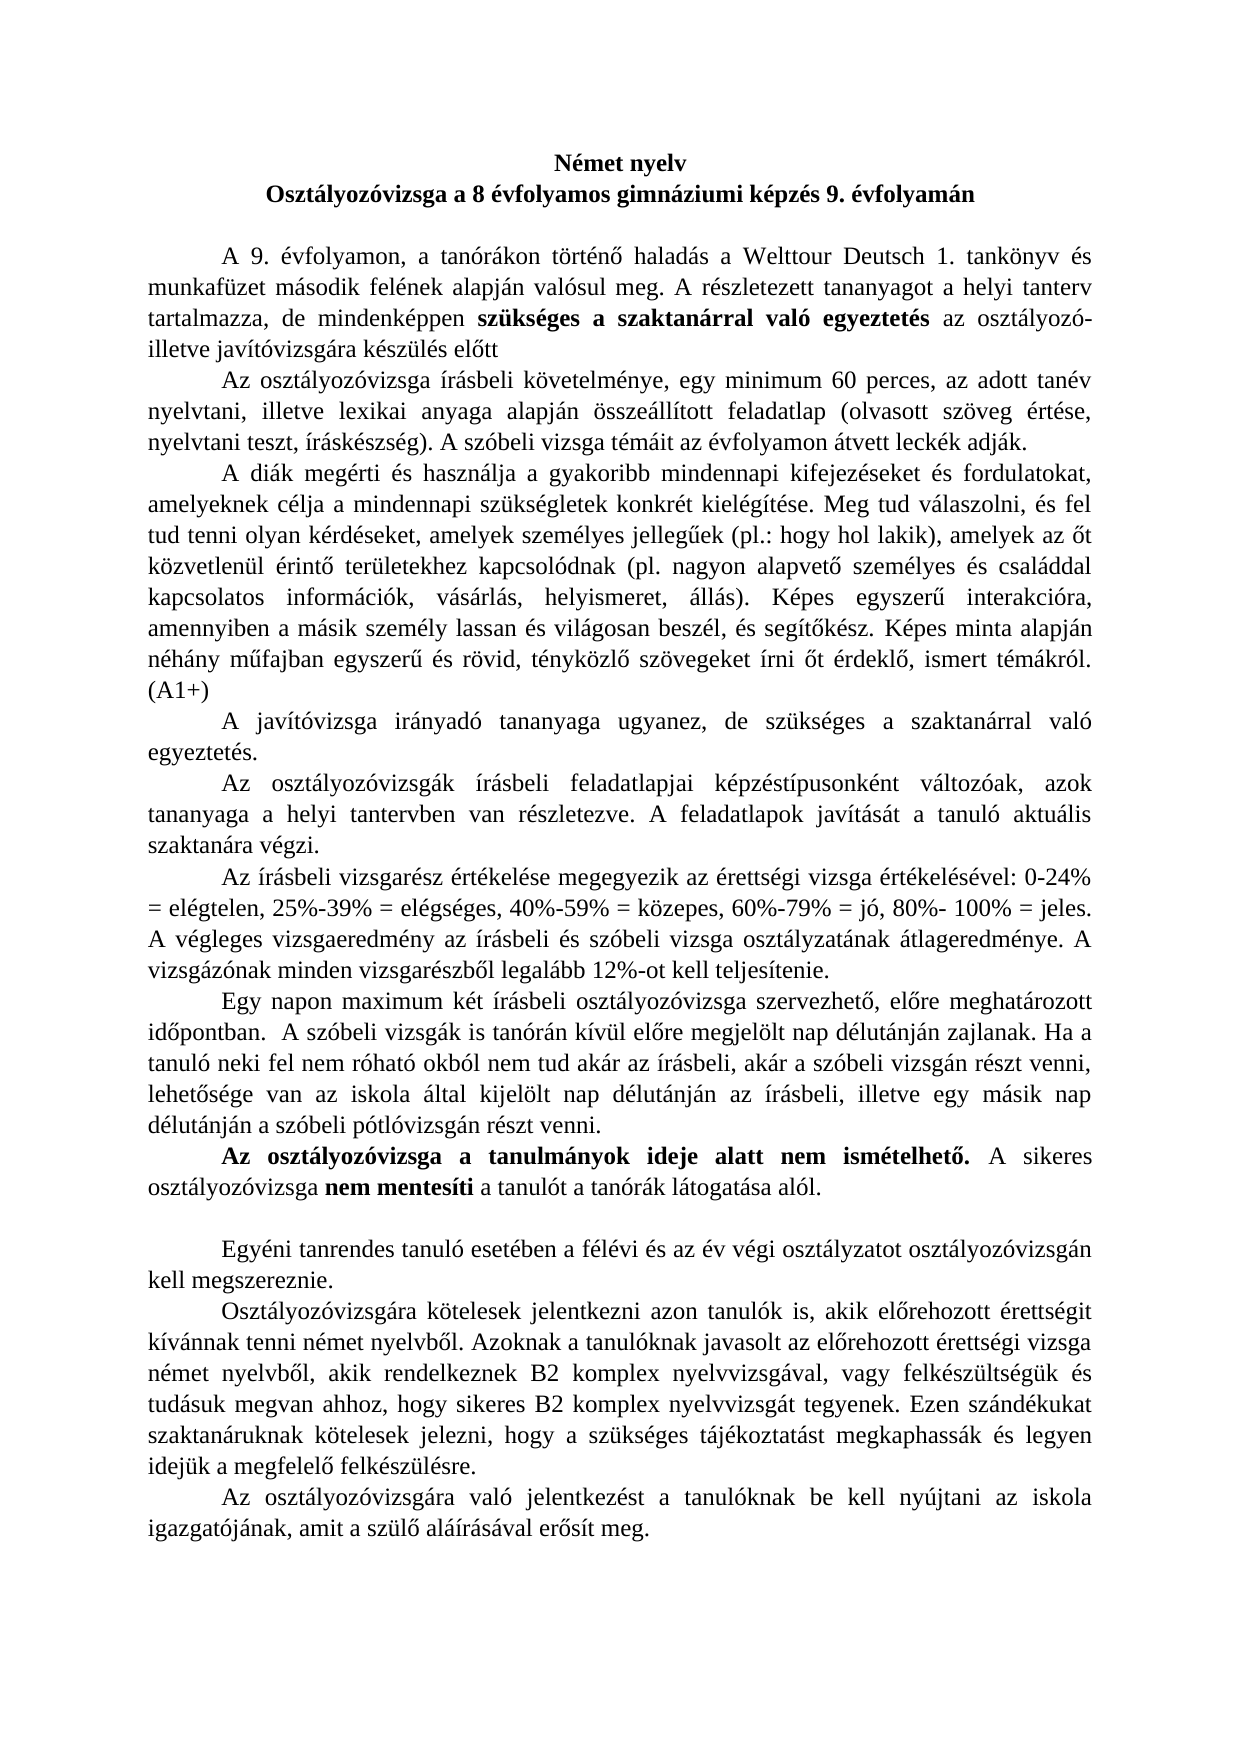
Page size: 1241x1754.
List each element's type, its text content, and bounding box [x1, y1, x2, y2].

text Az írásbeli vizsgarész értékelése megegyezik az érettségi vizsga értékelésével: 0-24% = elégtelen, 25%-39% = elégséges, 40%-59% = közepes, 60%-79% = jó, 80%- 100% = jeles. A végleges vizsgaeredmény az írásbeli és szóbeli vizsga osztályzatának átlageredménye. A vizsgázónak minden vizsgarészből legalább 12%-ot kell teljesítenie. [148, 862, 1093, 983]
text Az osztályozóvizsgára való jelentkezést a tanulóknak be kell nyújtani az iskola igazgatójának, amit a szülő aláírásával erősít meg. [148, 1482, 1093, 1542]
text Egyéni tanrendes tanuló esetében a félévi és az év végi osztályzatot osztályozóvizsgán kell megszereznie. [148, 1234, 1093, 1294]
text Osztályozóvizsga a 8 évfolyamos gimnáziumi képzés 9. évfolyamán [148, 179, 1093, 207]
text Egy napon maximum két írásbeli osztályozóvizsga szervezhető, előre meghatározott időpontban. A szóbeli vizsgák is tanórán kívül előre megjelölt nap délutánján zajlanak. Ha a tanuló neki fel nem róható okból nem tud akár az írásbeli, akár a szóbeli vizsgán részt venni, lehetősége van az iskola által kijelölt nap délutánján az írásbeli, illetve egy másik nap délutánján a szóbeli pótlóvizsgán részt venni. [148, 986, 1093, 1139]
text Német nyelv [148, 148, 1093, 176]
text A 9. évfolyamon, a tanórákon történő haladás a Welttour Deutsch 1. tankönyv és munkafüzet második felének alapján valósul meg. A részletezett tananyagot a helyi tanterv tartalmazza, de mindenképpen szükséges a szaktanárral való egyeztetés az osztályozó- illetve javítóvizsgára készülés előtt [148, 241, 1093, 363]
text Osztályozóvizsgára kötelesek jelentkezni azon tanulók is, akik előrehozott érettségit kívánnak tenni német nyelvből. Azoknak a tanulóknak javasolt az előrehozott érettségi vizsga német nyelvből, akik rendelkeznek B2 komplex nyelvvizsgával, vagy felkészültségük és tudásuk megvan ahhoz, hogy sikeres B2 komplex nyelvvizsgát tegyenek. Ezen szándékukat szaktanáruknak kötelesek jelezni, hogy a szükséges tájékoztatást megkaphassák és legyen idejük a megfelelő felkészülésre. [148, 1296, 1093, 1480]
text A javítóvizsga irányadó tananyaga ugyanez, de szükséges a szaktanárral való egyeztetés. [148, 706, 1093, 766]
text Az osztályozóvizsga írásbeli követelménye, egy minimum 60 perces, az adott tanév nyelvtani, illetve lexikai anyaga alapján összeállított feladatlap (olvasott szöveg értése, nyelvtani teszt, íráskészség). A szóbeli vizsga témáit az évfolyamon átvett leckék adják. [148, 365, 1093, 456]
text Az osztályozóvizsgák írásbeli feladatlapjai képzéstípusonként változóak, azok tananyaga a helyi tantervben van részletezve. A feladatlapok javítását a tanuló aktuális szaktanára végzi. [148, 768, 1093, 859]
text Az osztályozóvizsga a tanulmányok ideje alatt nem ismételhető. A sikeres osztályozóvizsga nem mentesíti a tanulót a tanórák látogatása alól. [148, 1141, 1093, 1201]
text A diák megérti és használja a gyakoribb mindennapi kifejezéseket és fordulatokat, amelyeknek célja a mindennapi szükségletek konkrét kielégítése. Meg tud válaszolni, és fel tud tenni olyan kérdéseket, amelyek személyes jellegűek (pl.: hogy hol lakik), amelyek az őt közvetlenül érintő területekhez kapcsolódnak (pl. nagyon alapvető személyes és családdal kapcsolatos információk, vásárlás, helyismeret, állás). Képes egyszerű interakcióra, amennyiben a másik személy lassan és világosan beszél, és segítőkész. Képes minta alapján néhány műfajban egyszerű és rövid, tényközlő szövegeket írni őt érdeklő, ismert témákról. (A1+) [148, 458, 1093, 704]
